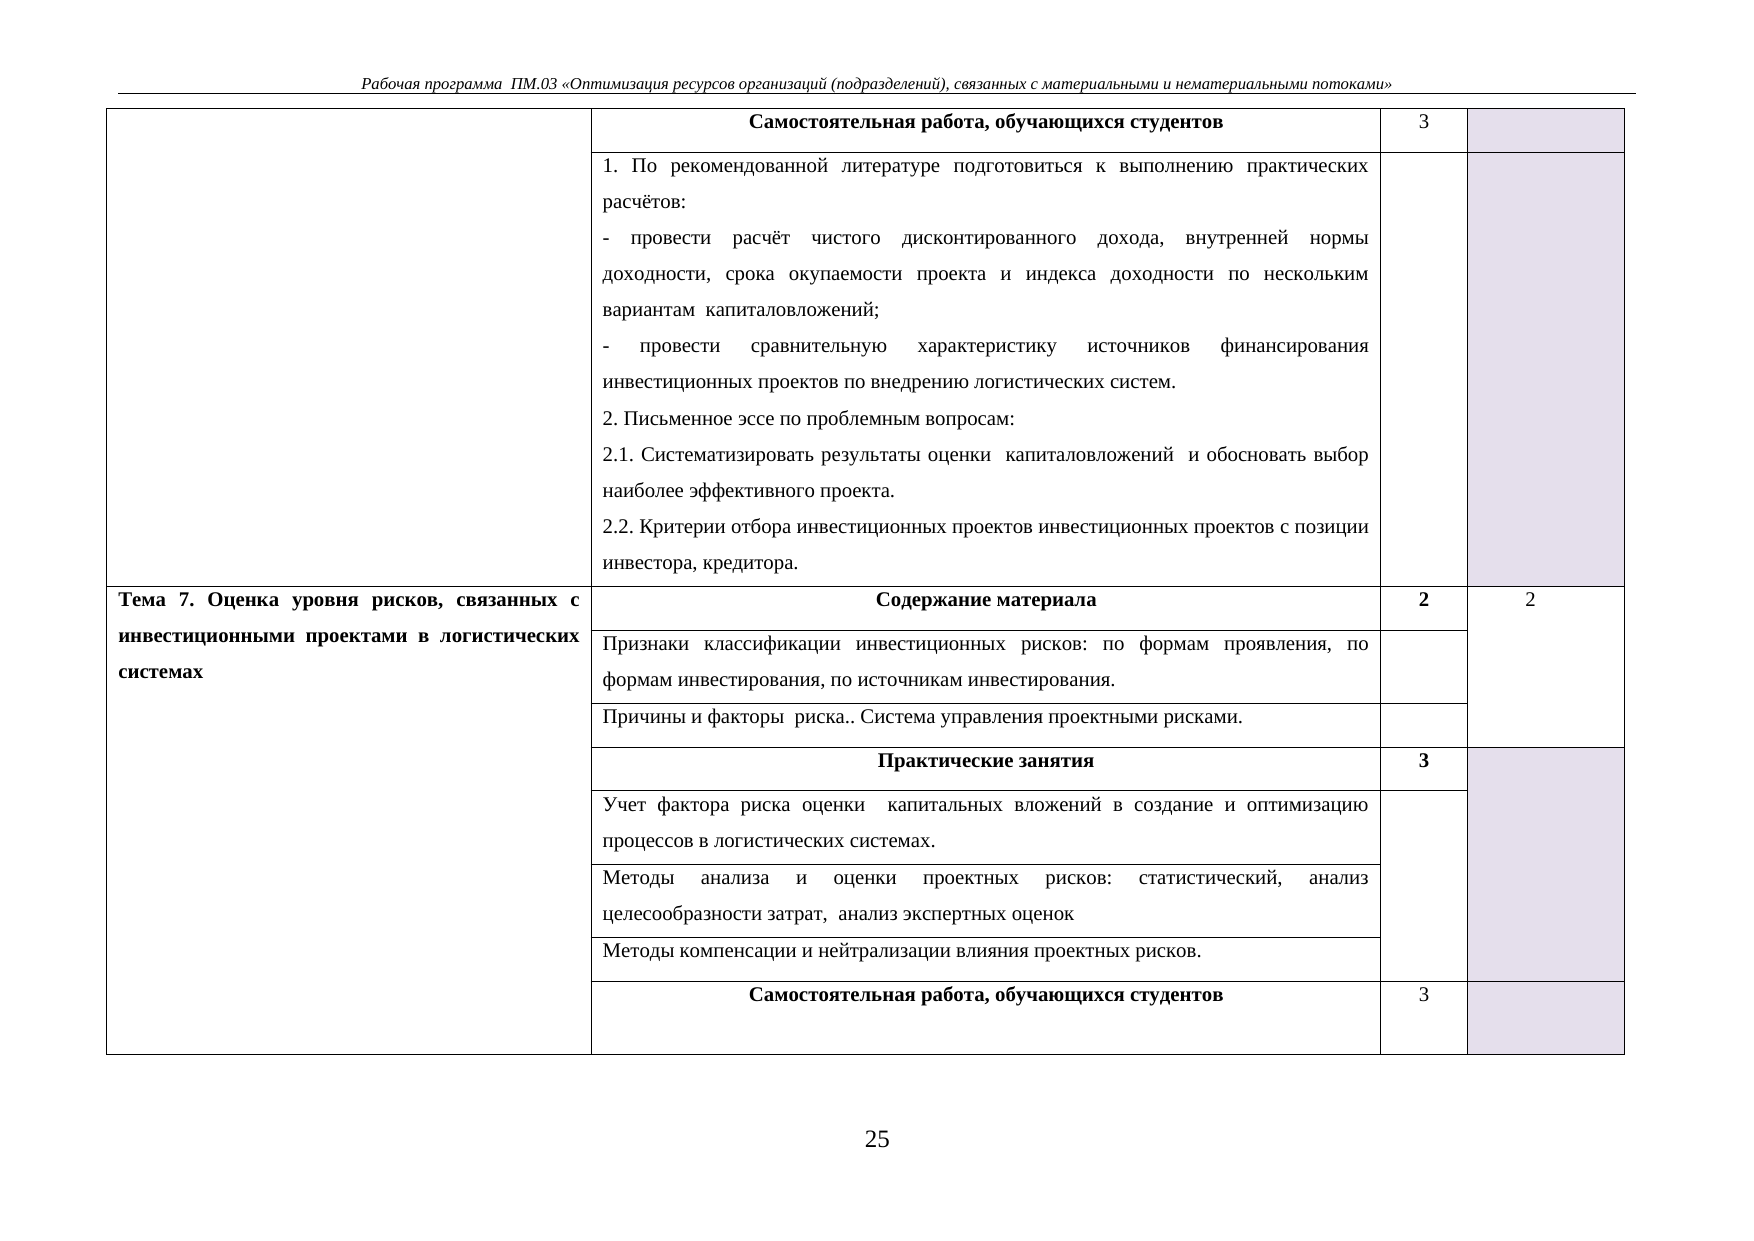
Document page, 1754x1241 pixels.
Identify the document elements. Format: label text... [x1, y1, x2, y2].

table_cell Учет фактора риска оценки капитальных вложений в создание и оптимизацию процессов в логистических системах. [592, 791, 1380, 863]
table_cell 1. По рекомендованной литературе подготовиться к выполнению практических расчётов: - провести расчёт чистого дисконтированного дохода, внутренней нормы доходности, срока окупаемости проекта и индекса доходности по нескольким вариантам капиталовложений; - провести сравнительную характеристику источников финансирования инвестиционных проектов по внедрению логистических систем. 2. Письменное эссе по проблемным вопросам: 2.1. Систематизировать результаты оценки капиталовложений и обосновать выбор наиболее эффективного проекта. 2.2. Критерии отбора инвестиционных проектов инвестиционных проектов с позиции инвестора, кредитора. [592, 153, 1380, 586]
table_cell Тема 7. Оценка уровня рисков, связанных с инвестиционными проектами в логистических системах [107, 587, 591, 1054]
table_cell [1468, 109, 1624, 152]
table_cell [1381, 704, 1467, 747]
table_cell Причины и факторы риска.. Система управления проектными рисками. [592, 704, 1380, 747]
table_cell 3 [1381, 748, 1467, 790]
table_cell Практические занятия [592, 748, 1380, 790]
table_cell [1468, 982, 1624, 1054]
table_cell [1381, 153, 1467, 586]
table_cell [1381, 791, 1467, 981]
table_cell 2 [1468, 587, 1624, 747]
table_cell Признаки классификации инвестиционных рисков: по формам проявления, по формам инвестирования, по источникам инвестирования. [592, 631, 1380, 703]
table_cell [1468, 748, 1624, 981]
table_cell 3 [1381, 109, 1467, 152]
table_cell [1468, 153, 1624, 586]
table_cell Методы компенсации и нейтрализации влияния проектных рисков. [592, 938, 1380, 981]
table_cell Самостоятельная работа, обучающихся студентов [592, 982, 1380, 1054]
table_cell 3 [1381, 982, 1467, 1054]
table_cell Содержание материала [592, 587, 1380, 629]
table_cell 2 [1381, 587, 1467, 629]
table_cell [1381, 631, 1467, 703]
table_cell Методы анализа и оценки проектных рисков: статистический, анализ целесообразности затрат, анализ экспертных оценок [592, 865, 1380, 937]
table_cell Самостоятельная работа, обучающихся студентов [592, 109, 1380, 152]
